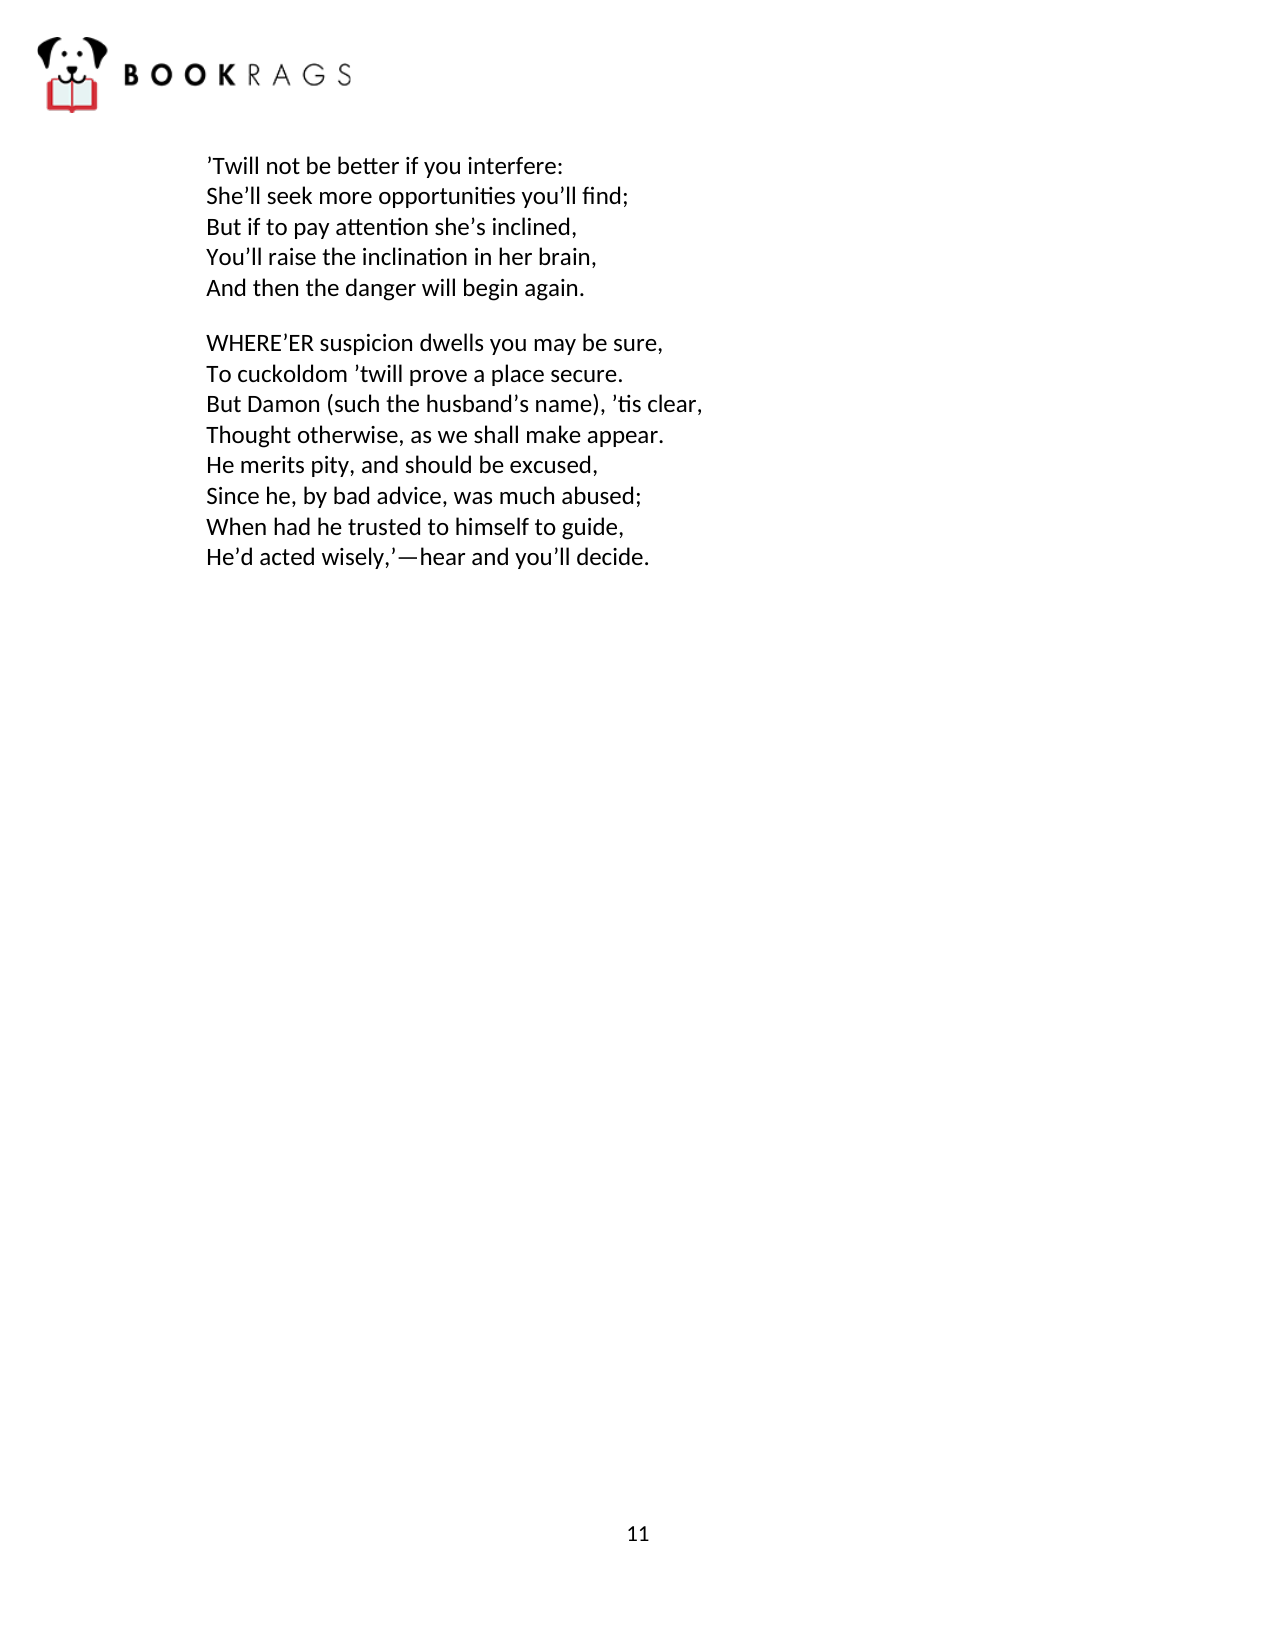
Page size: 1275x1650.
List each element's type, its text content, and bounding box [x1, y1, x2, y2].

text WHERE’ER suspicion dwells you may be sure, To cuckoldom ’twill prove a place secure. But Damon (such the husband’s name), ’tis clear, Thought otherwise, as we shall make appear. He merits pity, and should be excused, Since he, by bad advice, was much abused; When had he trusted to himself to guide, He’d acted wisely,’—­hear and you’ll decide. [150, 328, 1125, 572]
picture [37, 37, 351, 113]
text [150, 150, 1125, 303]
